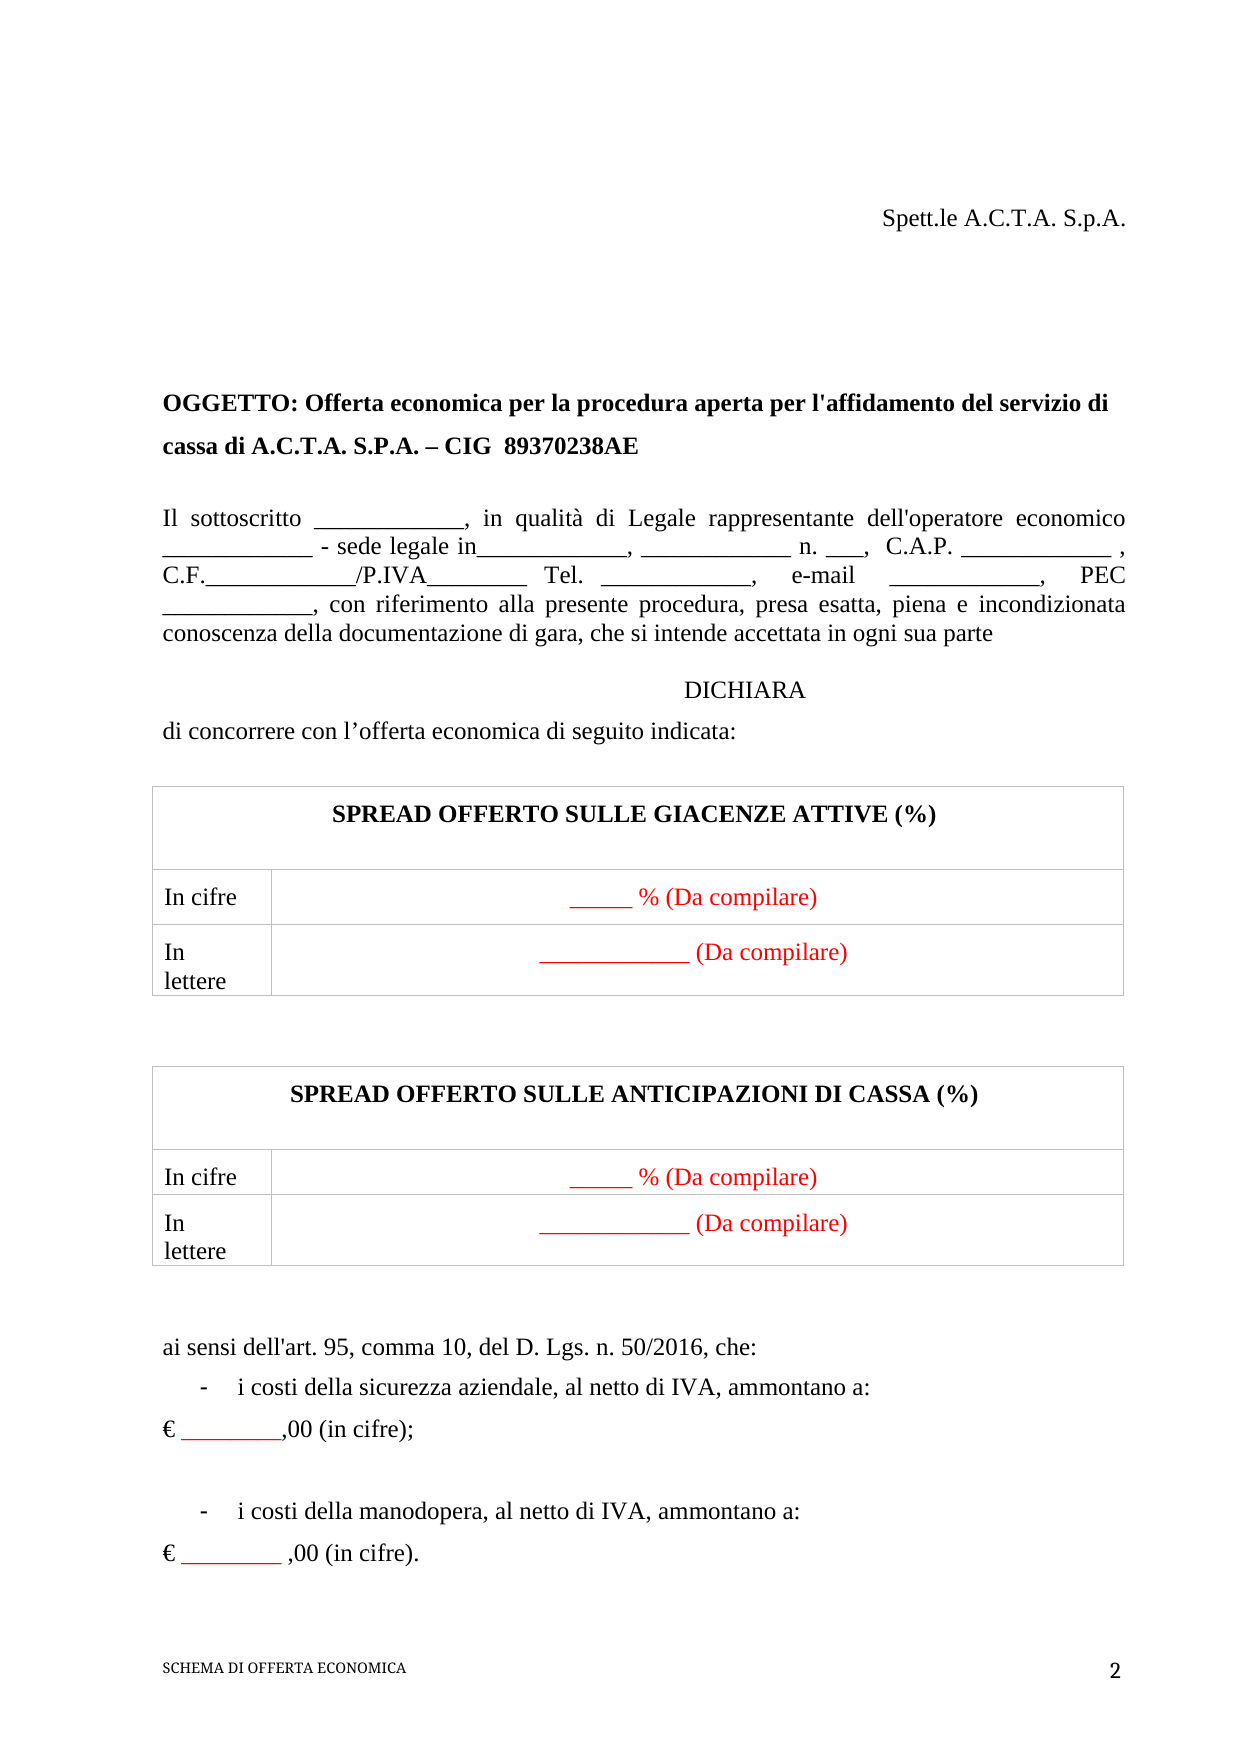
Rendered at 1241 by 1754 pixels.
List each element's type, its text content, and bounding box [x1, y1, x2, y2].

subtitle DICHIARA [363, 676, 1126, 704]
text € ________ ,00 (in cifre). [162, 1538, 1126, 1566]
table_cell ____________ (Da compilare) [272, 925, 1123, 995]
table_header SPREAD OFFERTO SULLE GIACENZE ATTIVE (%) [153, 787, 1123, 869]
text Il sottoscritto ____________, in qualità di Legale rappresentante dell'operatore economico ____________ - sede legale in____________, ____________ n. ___, C.A.P. ____________ , C.F.____________/P.IVA________ Tel. ____________, e-mail ____________, PEC ____________, con riferimento alla presente procedura, presa esatta, piena e incondizionata conoscenza della documentazione di gara, che si intende accettata in ogni sua parte [162, 503, 1126, 646]
table_cell In lettere [153, 925, 271, 995]
table_cell In cifre [153, 1150, 271, 1194]
text di concorrere con l’offerta economica di seguito indicata: [162, 716, 1126, 745]
table_cell In lettere [153, 1195, 271, 1265]
text Spett.le A.C.T.A. S.p.A. [152, 203, 1126, 232]
table_header SPREAD OFFERTO SULLE ANTICIPAZIONI DI CASSA (%) [153, 1067, 1123, 1148]
table_cell ____________ (Da compilare) [272, 1195, 1123, 1265]
table_cell In cifre [153, 870, 271, 924]
table_cell _____ % (Da compilare) [272, 1150, 1123, 1194]
list i costi della manodopera, al netto di IVA, ammontano a: [200, 1496, 1126, 1525]
text ai sensi dell'art. 95, comma 10, del D. Lgs. n. 50/2016, che: [162, 1332, 1126, 1361]
subtitle i costi della sicurezza aziendale, al netto di IVA, ammontano a: [200, 1372, 1126, 1401]
subtitle OGGETTO: Offerta economica per la procedura aperta per l'affidamento del servizio di cassa di A.C.T.A. S.P.A. – CIG 89370238AE [162, 388, 1126, 459]
text € ________,00 (in cifre); [162, 1414, 1126, 1443]
table_cell _____ % (Da compilare) [272, 870, 1123, 924]
